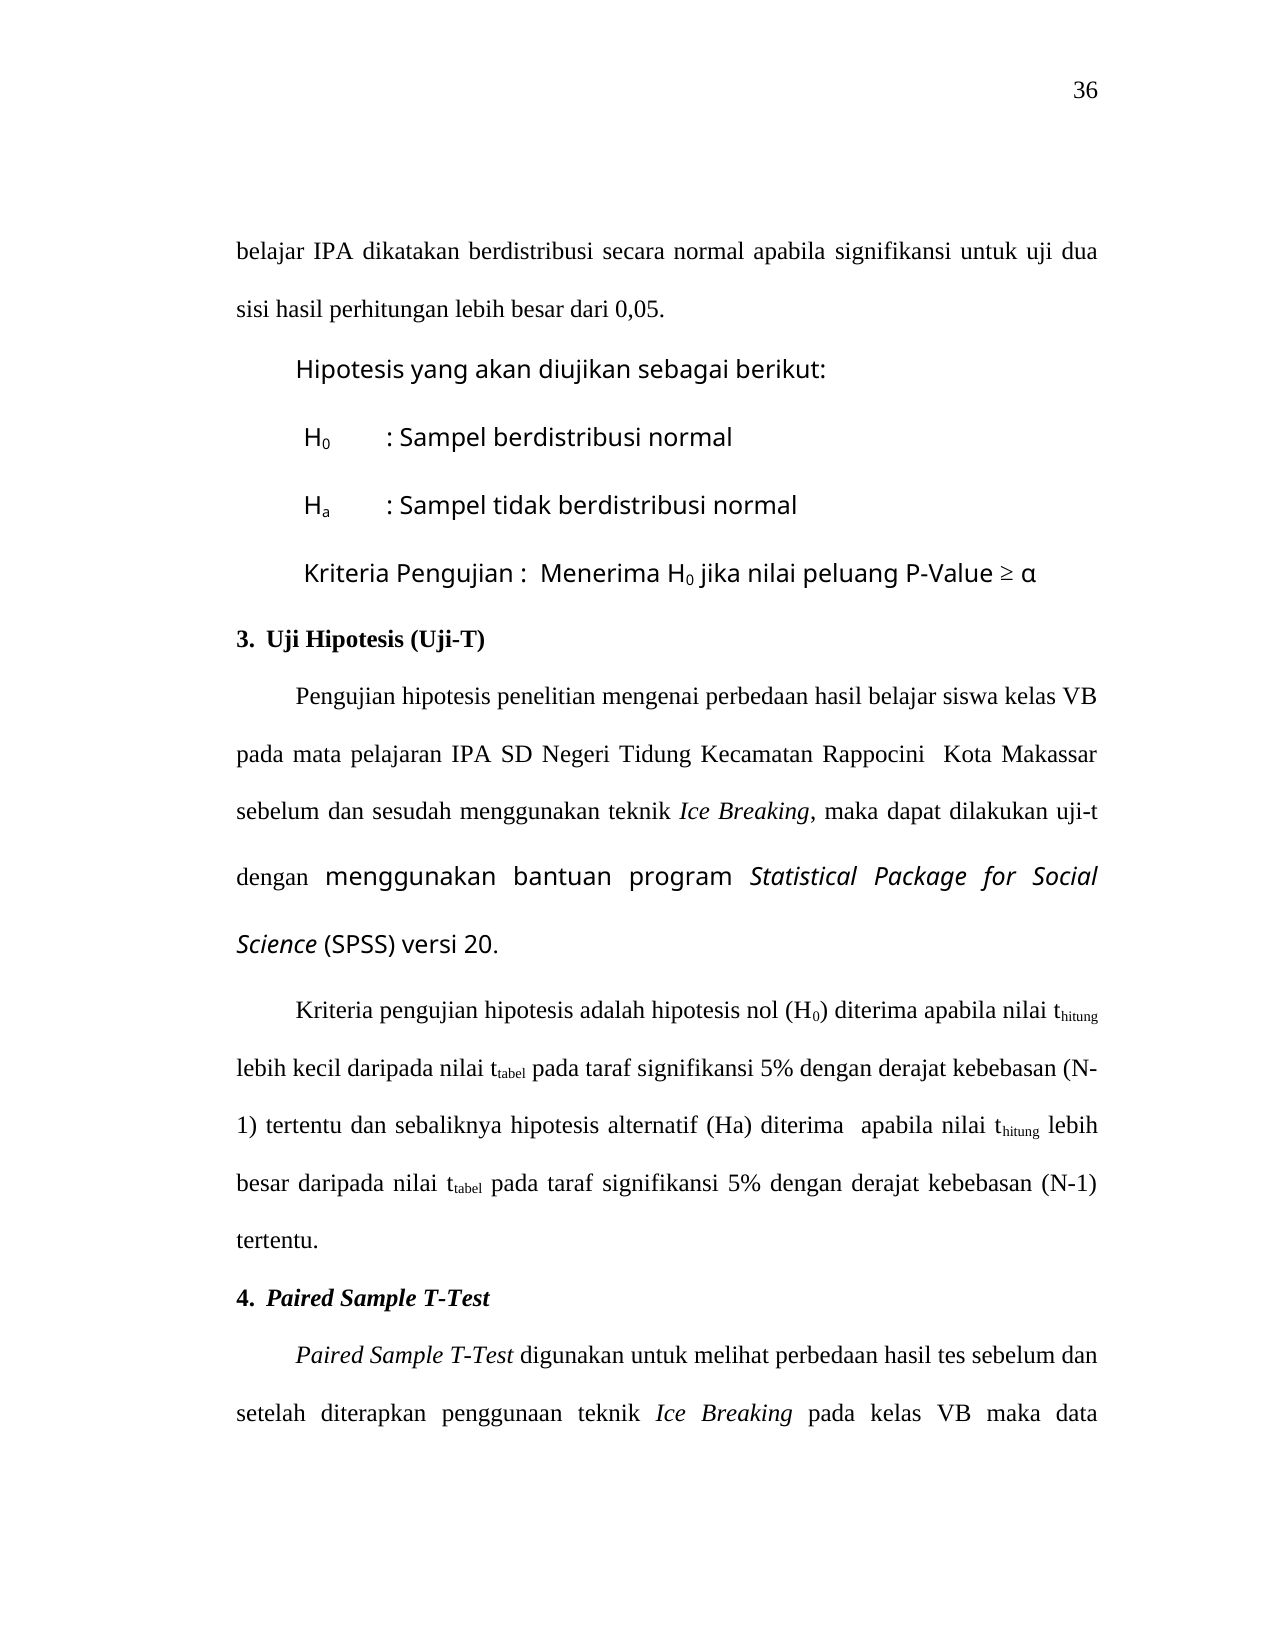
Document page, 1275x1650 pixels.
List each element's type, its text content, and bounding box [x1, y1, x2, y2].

list Ha : Sampel tidak berdistribusi normal [303, 487, 1098, 522]
list Kriteria pengujian hipotesis adalah hipotesis nol (H0) diterima apabila nilai thitung lebih kecil daripada nilai ttabel pada taraf signifikansi 5% dengan derajat kebebasan (N-1) tertentu dan sebaliknya hipotesis alternatif (Ha) diterima apabila nilai thitung lebih besar daripada nilai ttabel pada taraf signifikansi 5% dengan derajat kebebasan (N-1) tertentu. [236, 995, 1098, 1254]
list Hipotesis yang akan diujikan sebagai berikut: [236, 351, 1098, 385]
list Uji Hipotesis (Uji-T) [236, 624, 1098, 652]
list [236, 236, 1098, 322]
list Kriteria Pengujian : Menerima H0 jika nilai peluang P-Value α [303, 556, 1098, 590]
list H0 : Sampel berdistribusi normal [303, 419, 1098, 453]
list Pengujian hipotesis penelitian mengenai perbedaan hasil belajar siswa kelas VB pada mata pelajaran IPA SD Negeri Tidung Kecamatan Rappocini Kota Makassar sebelum dan sesudah menggunakan teknik Ice Breaking, maka dapat dilakukan uji-t dengan menggunakan bantuan program Statistical Package for Social Science (SPSS) versi 20. [236, 681, 1098, 961]
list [236, 1340, 1098, 1427]
list Paired Sample T-Test [236, 1283, 1098, 1312]
